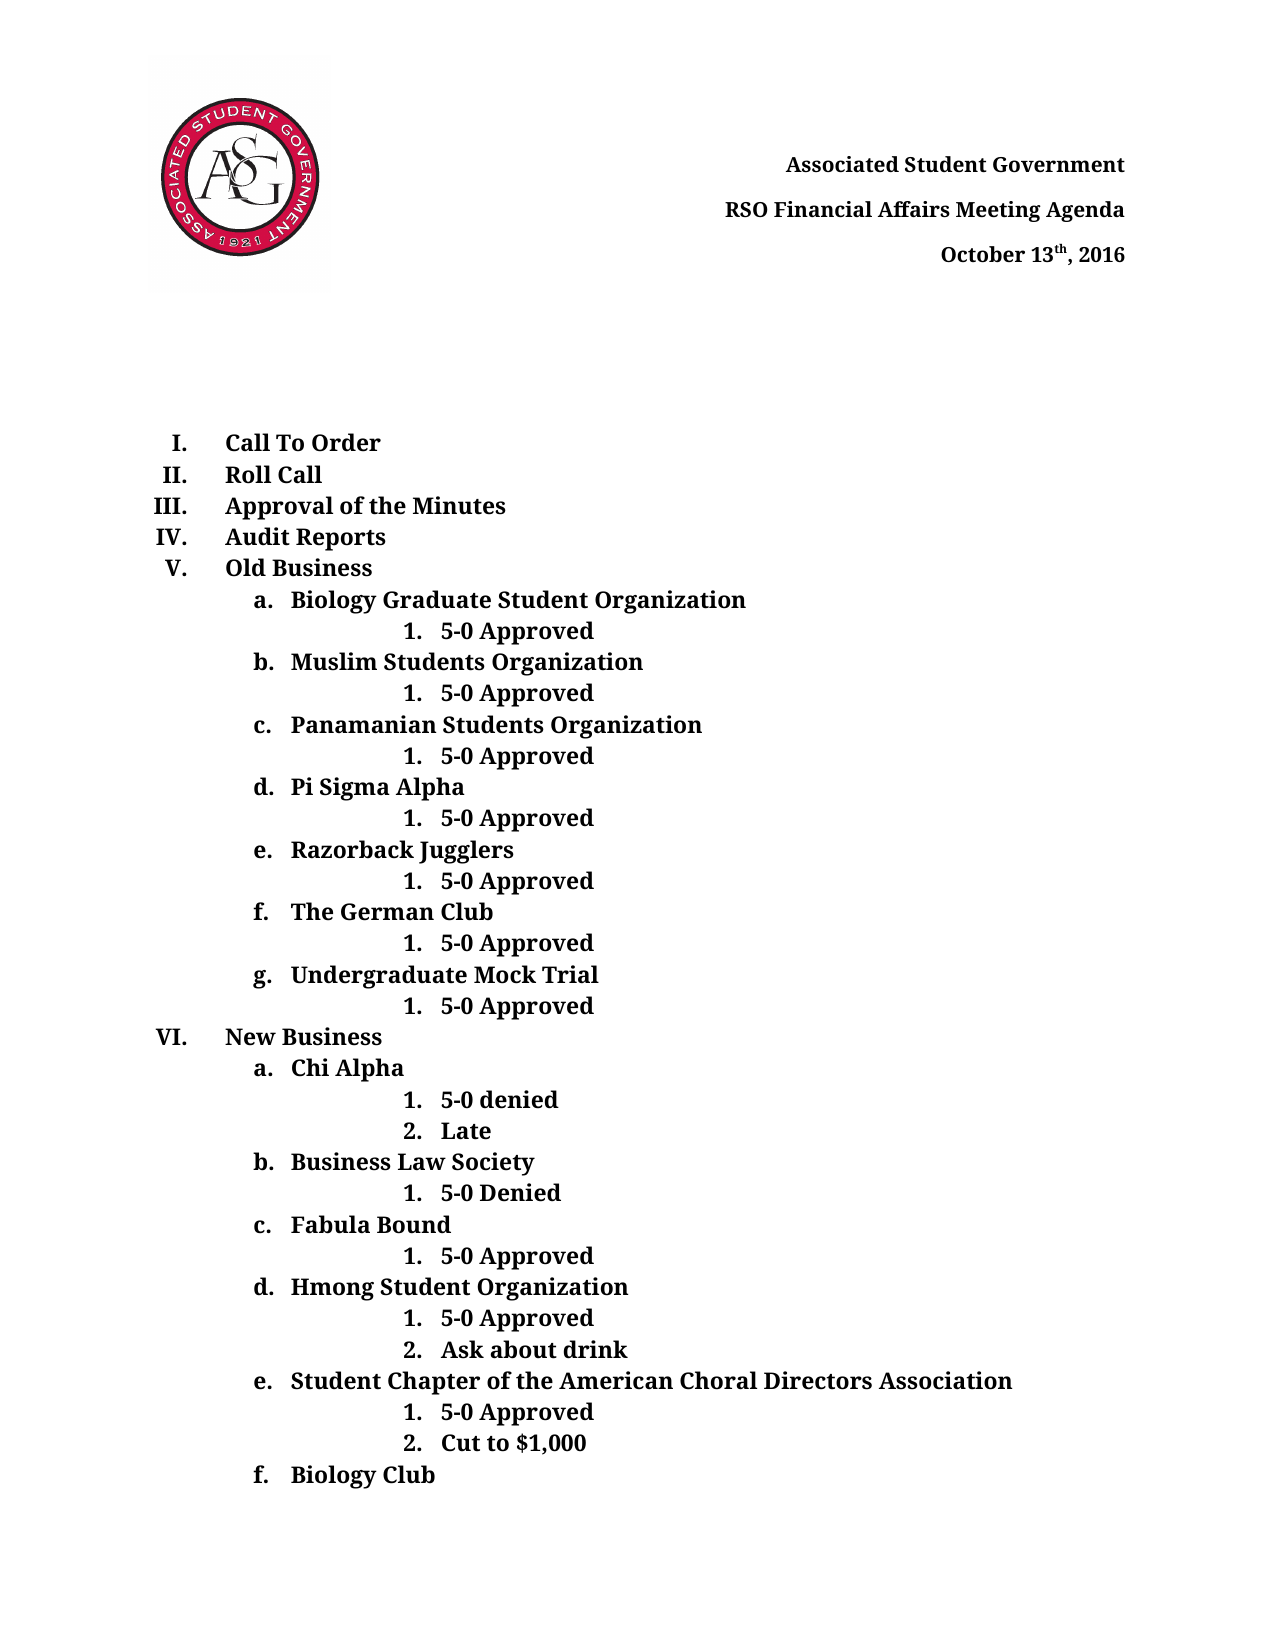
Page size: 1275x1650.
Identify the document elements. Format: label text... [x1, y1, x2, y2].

list 5-0 Approved [403, 865, 1125, 896]
list Undergraduate Mock Trial [253, 958, 1125, 990]
list Roll Call [187, 458, 1125, 490]
list Muslim Students Organization [253, 646, 1125, 677]
list Old Business [187, 552, 1125, 583]
list Ask about drink [403, 1333, 1125, 1365]
list Fabula Bound [253, 1208, 1125, 1240]
list Call To Order [187, 427, 1125, 458]
text October 13th, 2016 [150, 240, 1125, 269]
list 5-0 Approved [403, 1302, 1125, 1333]
list 5-0 Approved [403, 740, 1125, 771]
list 5-0 Approved [403, 802, 1125, 833]
list Panamanian Students Organization [253, 708, 1125, 740]
list 5-0 Approved [403, 990, 1125, 1021]
text Associated Student Government [150, 150, 1125, 178]
list 5-0 Approved [403, 677, 1125, 708]
list Biology Club [253, 1458, 1125, 1490]
list 5-0 Approved [403, 927, 1125, 958]
list 5-0 Approved [403, 1396, 1125, 1427]
list Business Law Society [253, 1146, 1125, 1177]
list Cut to $1,000 [403, 1427, 1125, 1458]
list New Business [187, 1021, 1125, 1052]
list Approval of the Minutes [187, 490, 1125, 521]
picture [148, 55, 332, 293]
list Razorback Jugglers [253, 833, 1125, 865]
list The German Club [253, 896, 1125, 927]
list 5-0 Approved [403, 1240, 1125, 1271]
text RSO Financial Affairs Meeting Agenda [150, 195, 1125, 223]
list 5-0 denied [403, 1083, 1125, 1115]
list Chi Alpha [253, 1052, 1125, 1083]
list Pi Sigma Alpha [253, 771, 1125, 802]
list Late [403, 1115, 1125, 1146]
list Biology Graduate Student Organization [253, 583, 1125, 615]
list 5-0 Denied [403, 1177, 1125, 1208]
list 5-0 Approved [403, 615, 1125, 646]
list Audit Reports [187, 521, 1125, 552]
list Hmong Student Organization [253, 1271, 1125, 1302]
list Student Chapter of the American Choral Directors Association [253, 1365, 1125, 1396]
